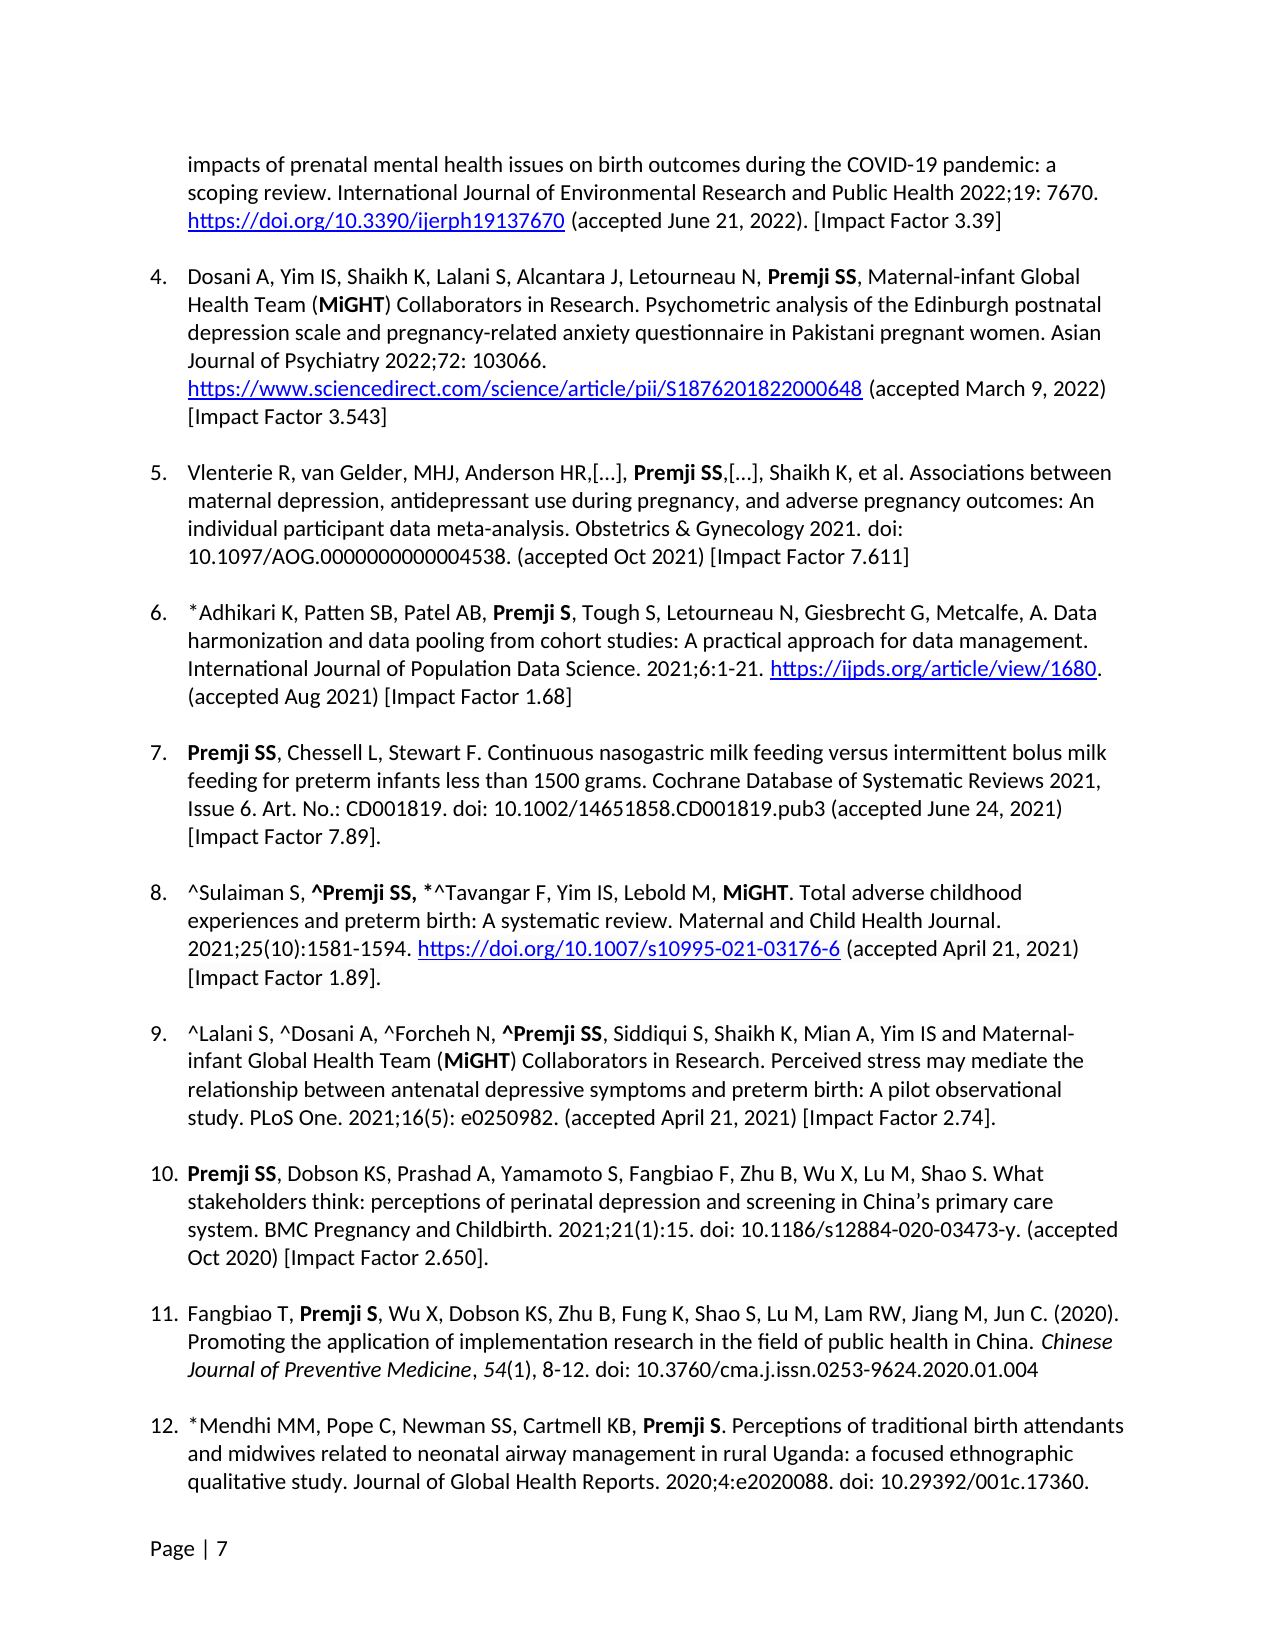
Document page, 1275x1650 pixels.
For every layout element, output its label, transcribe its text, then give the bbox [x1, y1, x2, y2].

list Premji SS, Chessell L, Stewart F. Continuous nasogastric milk feeding versus intermittent bolus milk feeding for preterm infants less than 1500 grams. Cochrane Database of Systematic Reviews 2021, Issue 6. Art. No.: CD001819. doi: 10.1002/14651858.CD001819.pub3 (accepted June 24, 2021) [Impact Factor 7.89]. [150, 738, 1125, 851]
list Dosani A, Yim IS, Shaikh K, Lalani S, Alcantara J, Letourneau N, Premji SS, Maternal-infant Global Health Team (MiGHT) Collaborators in Research. Psychometric analysis of the Edinburgh postnatal depression scale and pregnancy-related anxiety questionnaire in Pakistani pregnant women. Asian Journal of Psychiatry 2022;72: 103066. https://www.sciencedirect.com/science/article/pii/S1876201822000648 (accepted March 9, 2022) [Impact Factor 3.543] [150, 262, 1125, 430]
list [150, 1411, 1125, 1495]
list ^Sulaiman S, ^Premji SS, *^Tavangar F, Yim IS, Lebold M, MiGHT. Total adverse childhood experiences and preterm birth: A systematic review. Maternal and Child Health Journal. 2021;25(10):1581-1594. https://doi.org/10.1007/s10995-021-03176-6 (accepted April 21, 2021) [Impact Factor 1.89]. [150, 878, 1125, 991]
list Premji SS, Dobson KS, Prashad A, Yamamoto S, Fangbiao F, Zhu B, Wu X, Lu M, Shao S. What stakeholders think: perceptions of perinatal depression and screening in China’s primary care system. BMC Pregnancy and Childbirth. 2021;21(1):15. doi: 10.1186/s12884-020-03473-y. (accepted Oct 2020) [Impact Factor 2.650]. [150, 1159, 1125, 1271]
list Vlenterie R, van Gelder, MHJ, Anderson HR,[…], Premji SS,[…], Shaikh K, et al. Associations between maternal depression, antidepressant use during pregnancy, and adverse pregnancy outcomes: An individual participant data meta-analysis. Obstetrics & Gynecology 2021. doi: 10.1097/AOG.0000000000004538. (accepted Oct 2021) [Impact Factor 7.611] [150, 458, 1125, 570]
list ^Lalani S, ^Dosani A, ^Forcheh N, ^Premji SS, Siddiqui S, Shaikh K, Mian A, Yim IS and Maternal-infant Global Health Team (MiGHT) Collaborators in Research. Perceived stress may mediate the relationship between antenatal depressive symptoms and preterm birth: A pilot observational study. PLoS One. 2021;16(5): e0250982. (accepted April 21, 2021) [Impact Factor 2.74]. [150, 1019, 1125, 1131]
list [150, 150, 1125, 234]
list *Adhikari K, Patten SB, Patel AB, Premji S, Tough S, Letourneau N, Giesbrecht G, Metcalfe, A. Data harmonization and data pooling from cohort studies: A practical approach for data management. International Journal of Population Data Science. 2021;6:1-21. https://ijpds.org/article/view/1680. (accepted Aug 2021) [Impact Factor 1.68] [150, 598, 1125, 710]
list Fangbiao T, Premji S, Wu X, Dobson KS, Zhu B, Fung K, Shao S, Lu M, Lam RW, Jiang M, Jun C. (2020). Promoting the application of implementation research in the field of public health in China. Chinese Journal of Preventive Medicine, 54(1), 8-12. doi: 10.3760/cma.j.issn.0253-9624.2020.01.004 [150, 1299, 1125, 1383]
